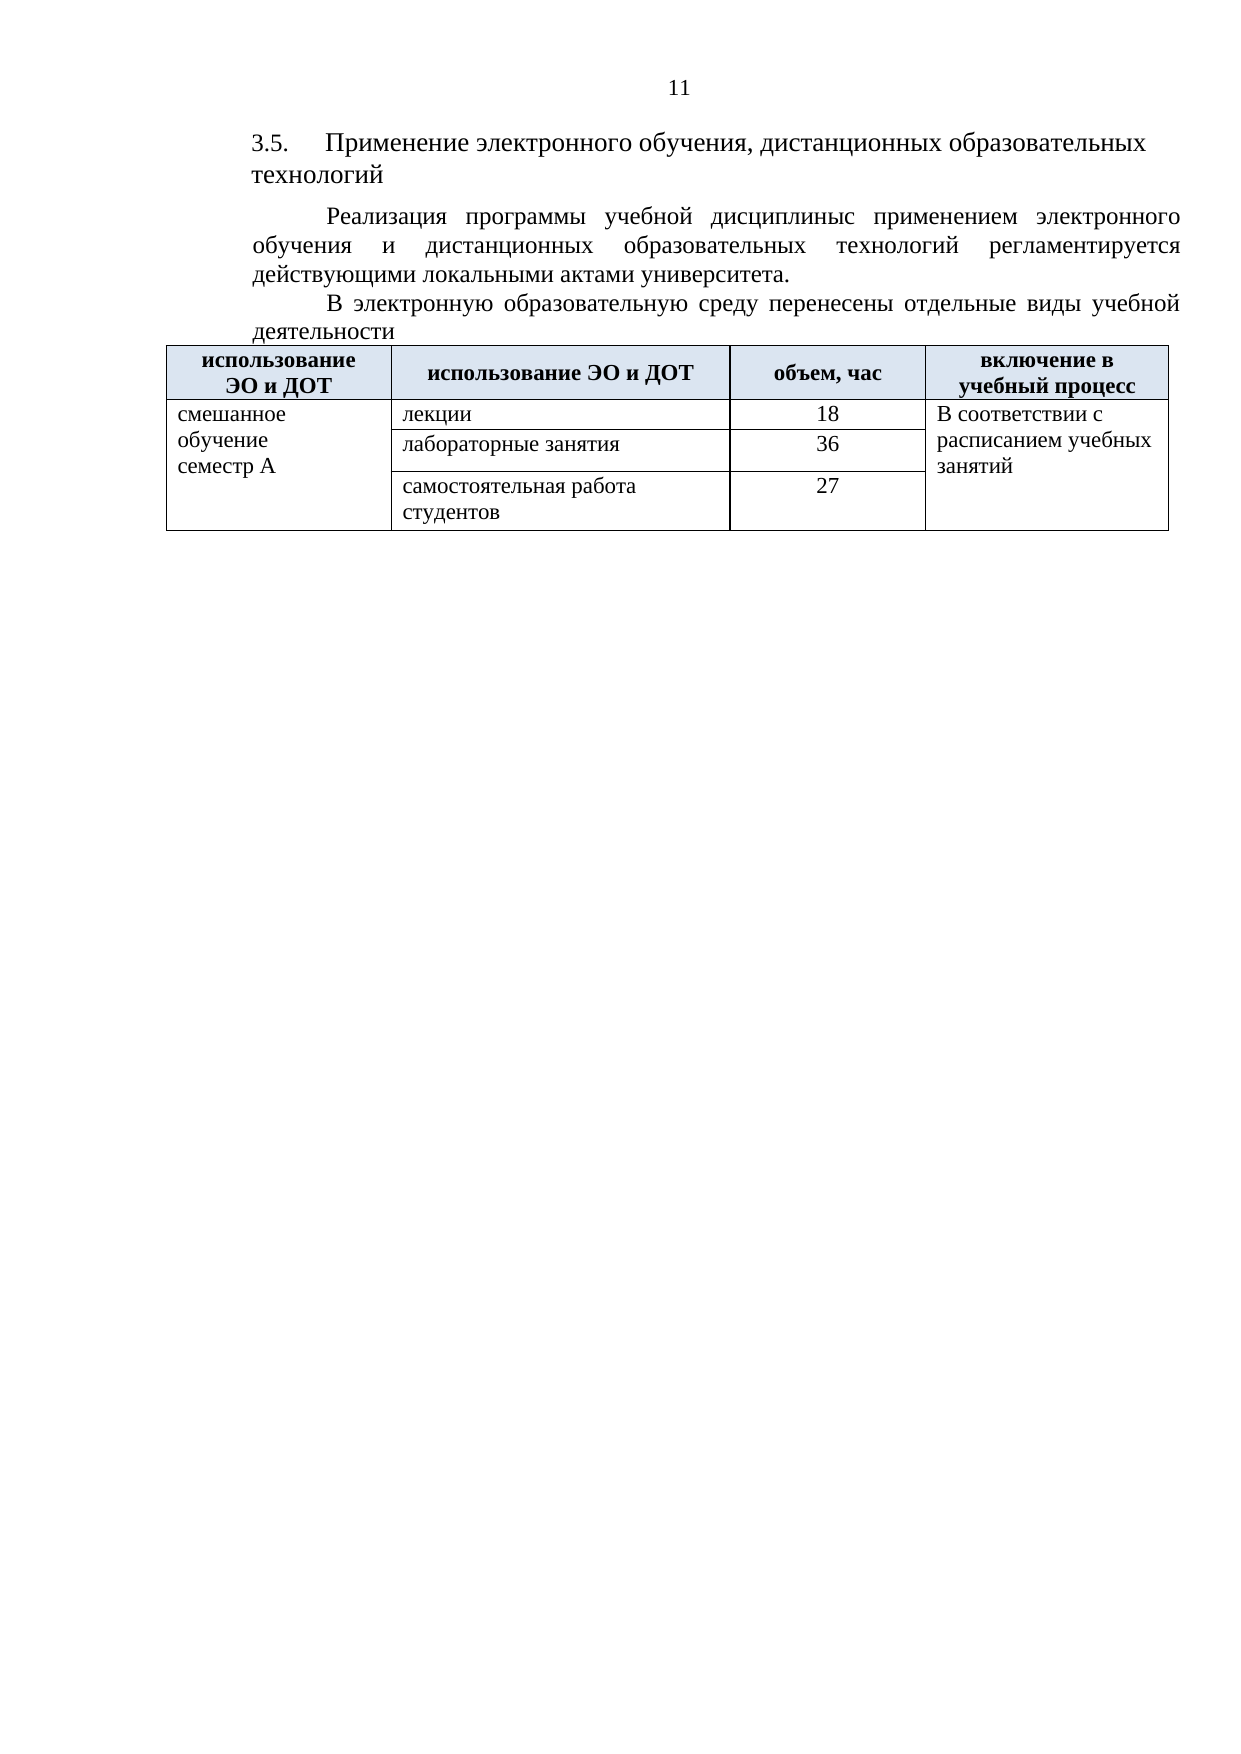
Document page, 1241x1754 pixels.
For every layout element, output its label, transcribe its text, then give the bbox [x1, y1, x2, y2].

table_cell 36 [731, 430, 925, 471]
table_cell лекции [392, 400, 729, 429]
table_header использование ЭО и ДОТ [167, 346, 391, 399]
text Реализация программы учебной дисциплиныс применением электронного обучения и дистанционных образовательных технологий регламентируется действующими локальными актами университета. [252, 201, 1181, 288]
table_cell 18 [731, 400, 925, 429]
text В электронную образовательную среду перенесены отдельные виды учебной деятельности [252, 288, 1181, 345]
table_header включение в учебный процесс [926, 346, 1168, 399]
subtitle Применение электронного обучения, дистанционных образовательных технологий [251, 127, 1181, 189]
table_cell самостоятельная работа студентов [392, 472, 729, 529]
table_cell лабораторные занятия [392, 430, 729, 471]
table_cell В соответствии с расписанием учебных занятий [926, 400, 1168, 529]
table_cell смешанное обучение семестр А [167, 400, 391, 529]
table_header использование ЭО и ДОТ [392, 346, 729, 399]
table_header объем, час [731, 346, 925, 399]
table_cell 27 [731, 472, 925, 529]
